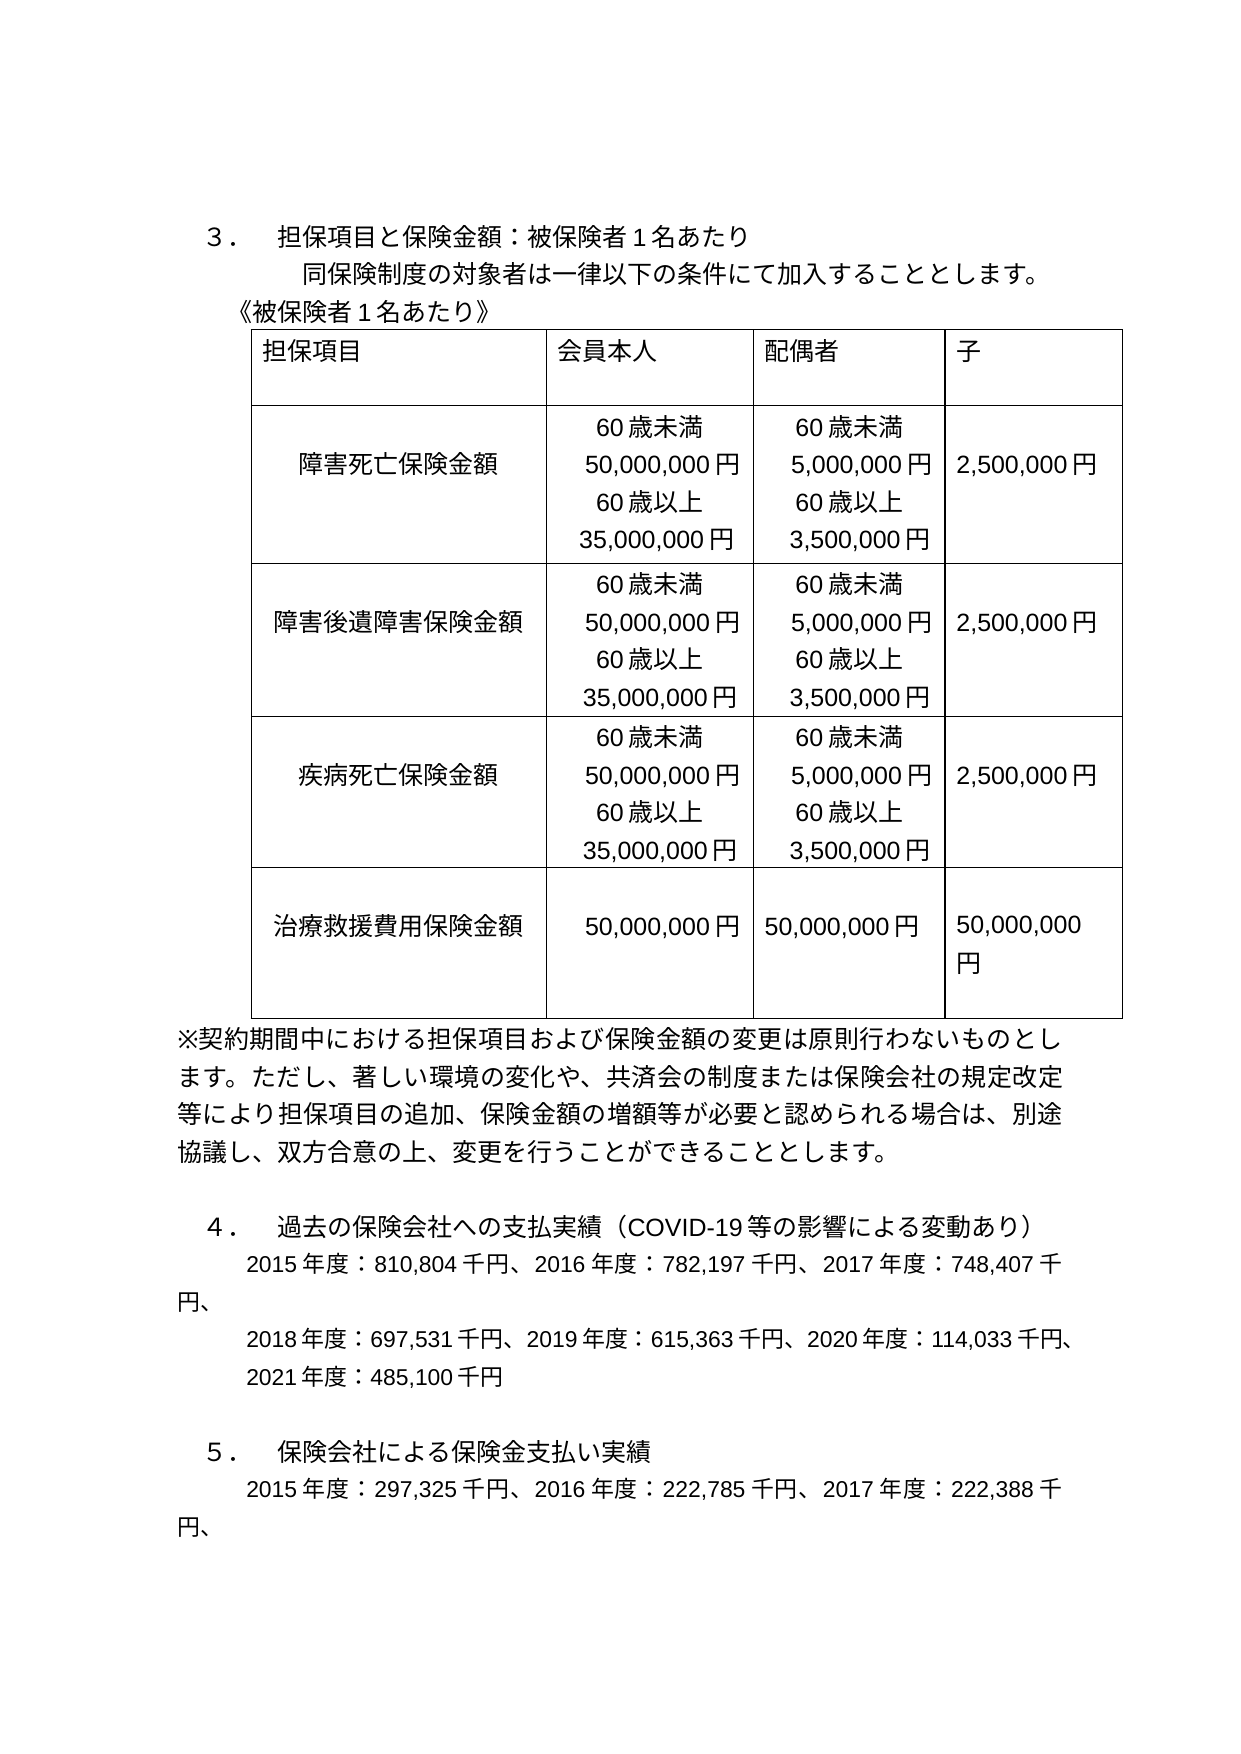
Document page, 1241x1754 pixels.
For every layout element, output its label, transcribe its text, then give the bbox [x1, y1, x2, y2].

text 2018年度：697,531千円、2019年度：615,363千円、2020年度：114,033千円、 [177, 1319, 1063, 1357]
text 2015年度：810,804千円、2016年度：782,197千円、2017年度：748,407千円、 [177, 1244, 1063, 1319]
table_header 担保項目 [252, 330, 546, 405]
table_cell 60歳未満 50,000,000円 60歳以上 35,000,000円 [547, 717, 753, 867]
list 同保険制度の対象者は一律以下の条件にて加入することとします。 [277, 254, 1063, 292]
text 2021年度：485,100千円 [177, 1357, 1063, 1394]
text 《被保険者1名あたり》 [177, 292, 1063, 329]
table_cell 60歳未満 50,000,000円 60歳以上 35,000,000円 [547, 564, 753, 716]
text ※契約期間中における担保項目および保険金額の変更は原則行わないものとします。ただし、著しい環境の変化や、共済会の制度または保険会社の規定改定等により担保項目の追加、保険金額の増額等が必要と認められる場合は、別途協議し、双方合意の上、変更を行うことができることとします。 [177, 1019, 1063, 1169]
table_cell 障害後遺障害保険金額 [252, 564, 546, 716]
table_cell 50,000,000円 [547, 868, 753, 1018]
table_cell 60歳未満 5,000,000円 60歳以上 3,500,000円 [754, 717, 944, 867]
table_cell 60歳未満 50,000,000円 60歳以上 35,000,000円 [547, 406, 753, 563]
table_cell 60歳未満 5,000,000円 60歳以上 3,500,000円 [754, 564, 944, 716]
table_header 会員本人 [547, 330, 753, 405]
table_cell 60歳未満 5,000,000円 60歳以上 3,500,000円 [754, 406, 944, 563]
table_cell 障害死亡保険金額 [252, 406, 546, 563]
table_cell 2,500,000円 [946, 564, 1122, 716]
text 2015年度：297,325千円、2016年度：222,785千円、2017年度：222,388千円、 [177, 1469, 1063, 1544]
list 保険会社による保険金支払い実績 [202, 1432, 1063, 1469]
table_cell 2,500,000円 [946, 406, 1122, 563]
table_header 配偶者 [754, 330, 944, 405]
list 担保項目と保険金額：被保険者1名あたり [202, 217, 1063, 254]
table_cell 疾病死亡保険金額 [252, 717, 546, 867]
table_header 子 [946, 330, 1122, 405]
table_cell 2,500,000円 [946, 717, 1122, 867]
table_cell 50,000,000円 [754, 868, 944, 1018]
list 過去の保険会社への支払実績（COVID-19等の影響による変動あり） [202, 1207, 1063, 1244]
table_cell 治療救援費用保険金額 [252, 868, 546, 1018]
table_cell 50,000,000円 [946, 868, 1122, 1018]
